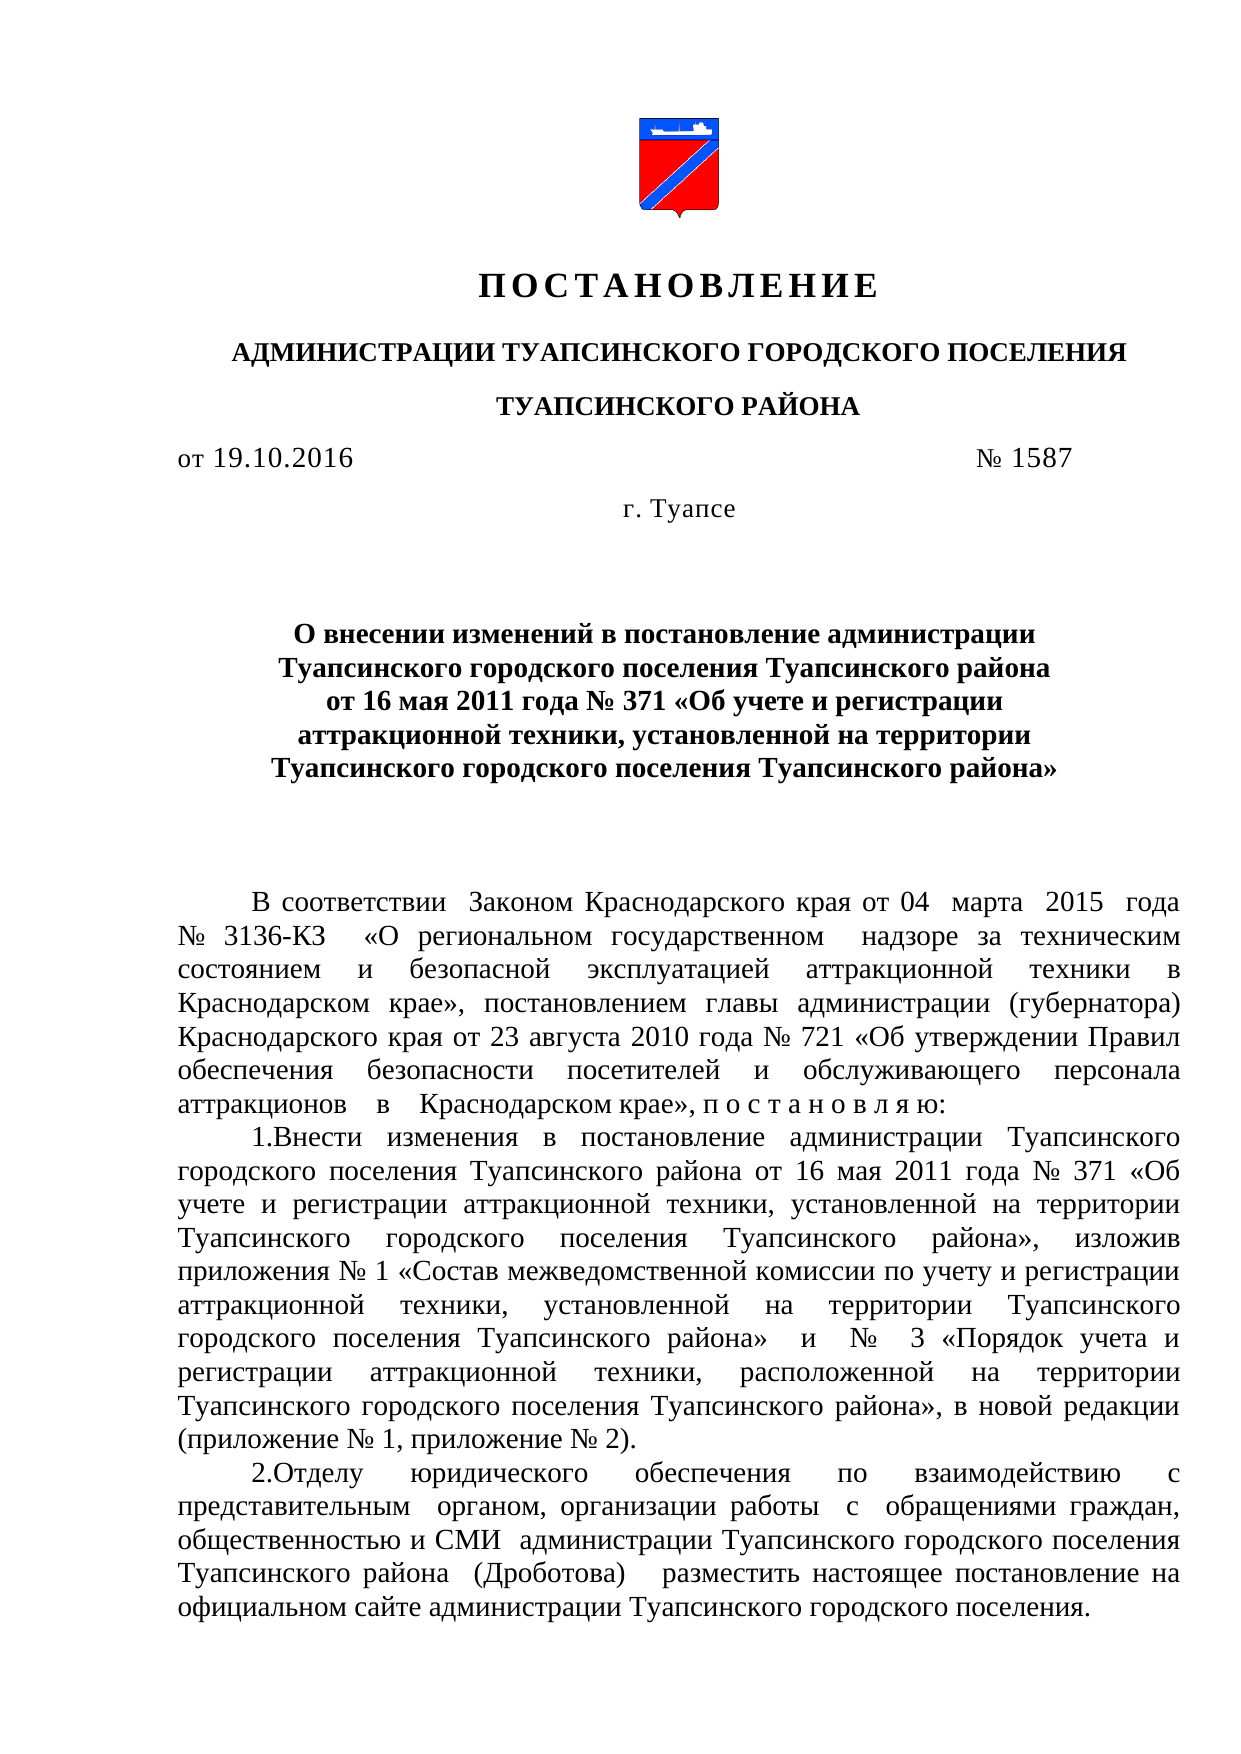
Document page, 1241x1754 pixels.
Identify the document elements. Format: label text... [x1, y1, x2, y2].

text от 19.10.2016 № 1587 [177, 441, 1181, 474]
text 2.Отделу юридического обеспечения по взаимодействию с представительным органом, организации работы с обращениями граждан, общественностью и СМИ администрации Туапсинского городского поселения Туапсинского района (Дроботова) разместить настоящее постановление на официальном сайте администрации Туапсинского городского поселения. [177, 1455, 1181, 1622]
text ПОСТАНОВЛЕНИЕ [240, 269, 1116, 304]
text О внесении изменений в постановление администрации Туапсинского городского поселения Туапсинского района [236, 616, 1093, 683]
text 1.Внести изменения в постановление администрации Туапсинского городского поселения Туапсинского района от 16 мая 2011 года № 371 «Об учете и регистрации аттракционной техники, установленной на территории Туапсинского городского поселения Туапсинского района», изложив приложения № 1 «Состав межведомственной комиссии по учету и регистрации аттракционной техники, установленной на территории Туапсинского городского поселения Туапсинского района» и № 3 «Порядок учета и регистрации аттракционной техники, расположенной на территории Туапсинского городского поселения Туапсинского района», в новой редакции (приложение № 1, приложение № 2). [177, 1119, 1181, 1455]
text ТУАПСИНСКОГО РАЙОНА [240, 388, 1116, 423]
text В соответствии Законом Краснодарского края от 04 марта 2015 года № 3136-КЗ «О региональном государственном надзоре за техническим состоянием и безопасной эксплуатацией аттракционной техники в Краснодарском крае», постановлением главы администрации (губернатора) Краснодарского края от 23 августа 2010 года № 721 «Об утверждении Правил обеспечения безопасности посетителей и обслуживающего персонала аттракционов в Краснодарском крае», п о с т а н о в л я ю: [177, 884, 1181, 1119]
text от 16 мая 2011 года № 371 «Об учете и регистрации аттракционной техники, установленной на территории Туапсинского городского поселения Туапсинского района» [236, 683, 1093, 784]
text г. Туапсе [177, 492, 1181, 523]
text АДМИНИСТРАЦИИ ТУАПСИНСКОГО ГОРОДСКОГО ПОСЕЛЕНИЯ [177, 336, 1181, 367]
